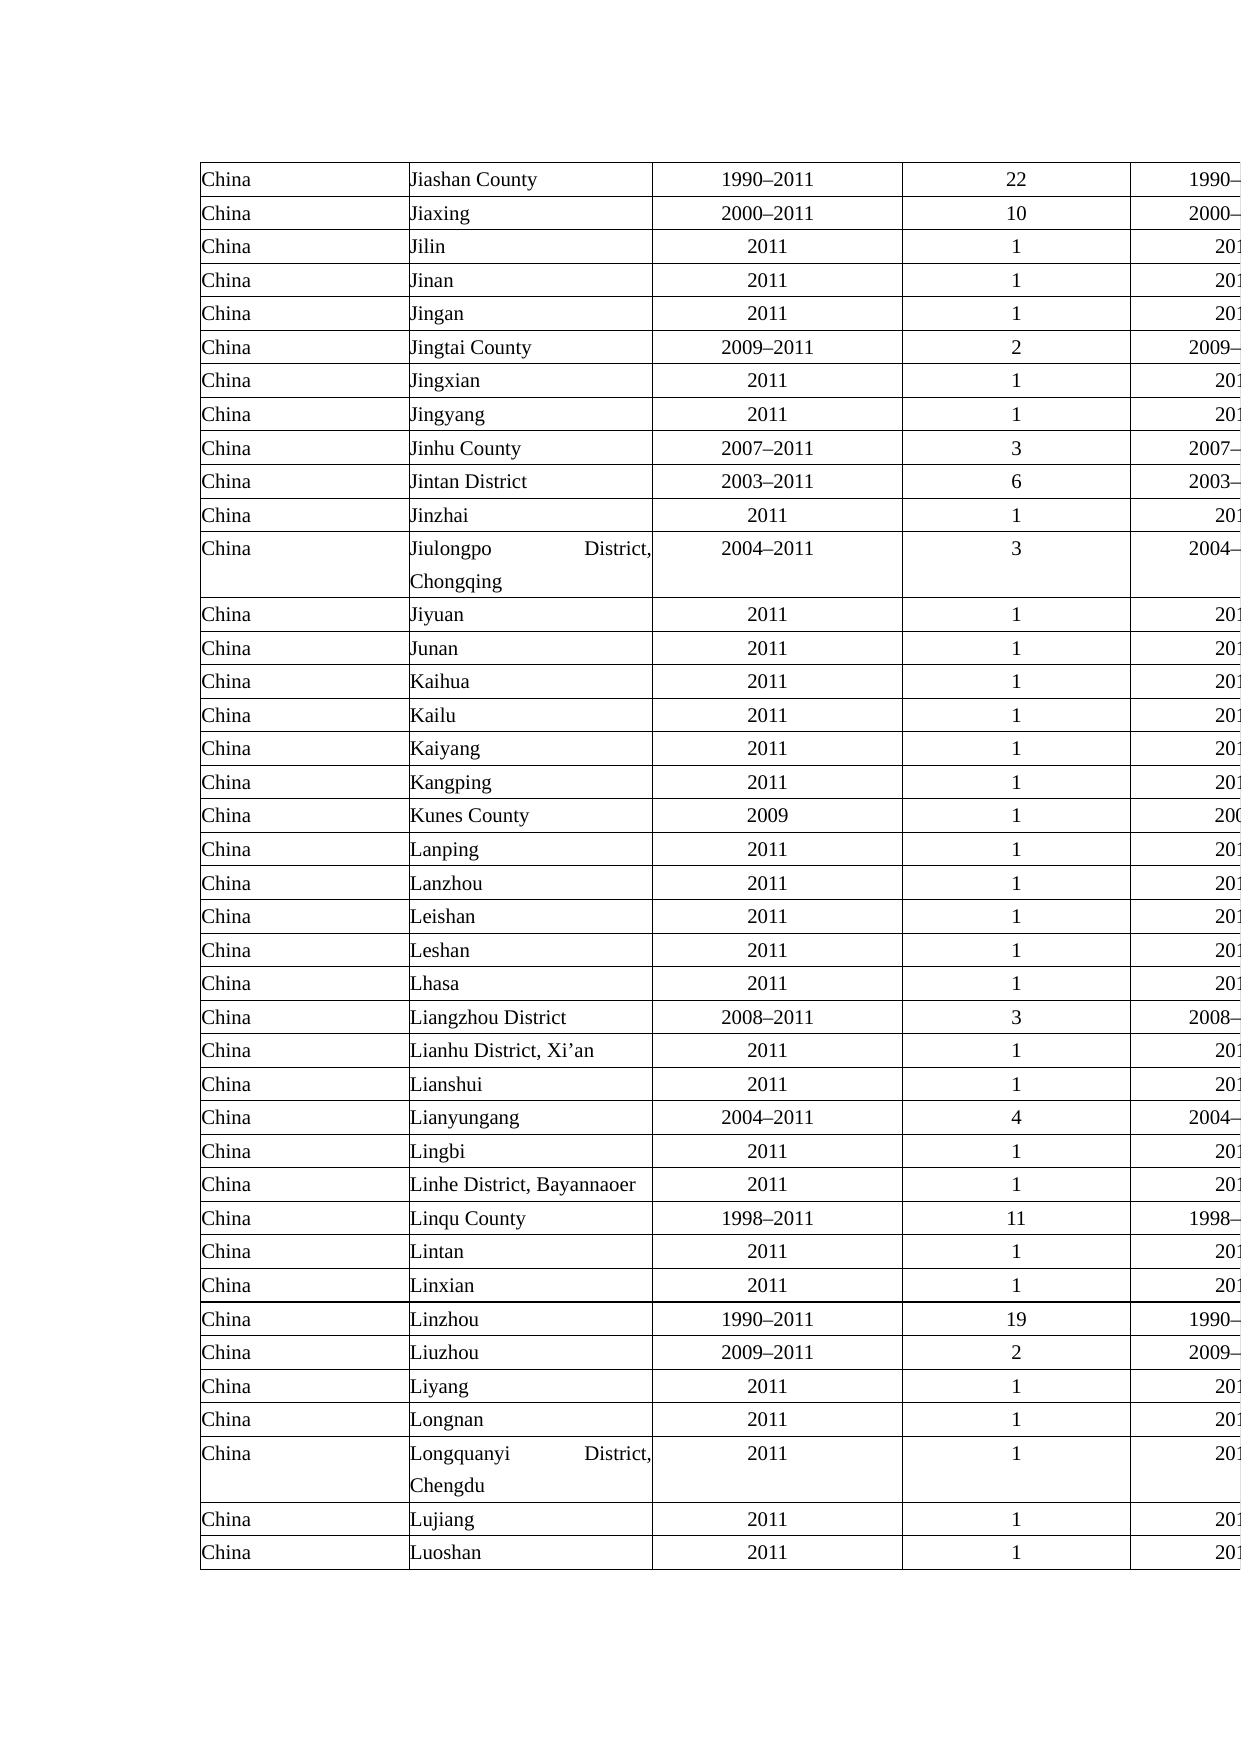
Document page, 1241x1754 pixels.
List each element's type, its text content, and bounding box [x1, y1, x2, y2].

table_cell China [201, 297, 409, 330]
table_cell Lingbi [410, 1135, 652, 1167]
table_cell 2009–2011 [1131, 1336, 1240, 1368]
table_cell 2011 [1131, 866, 1240, 899]
table_cell 2011 [653, 1068, 902, 1100]
table_cell China [201, 1269, 409, 1301]
table_cell China [201, 699, 409, 731]
table_cell 2004–2011 [1131, 1101, 1240, 1134]
table_cell 2008–2011 [1131, 1001, 1240, 1033]
table_cell 2009–2011 [1131, 331, 1240, 363]
table_cell 2011 [1131, 1168, 1240, 1201]
table_cell 2011 [1131, 1536, 1240, 1569]
table_cell 1 [903, 799, 1130, 832]
table_cell China [201, 364, 409, 397]
table_cell 2007–2011 [653, 431, 902, 464]
table_cell China [201, 1202, 409, 1234]
table_cell China [201, 264, 409, 296]
table_cell 2011 [1131, 230, 1240, 263]
table_cell Liyang [410, 1370, 652, 1402]
table_cell China [201, 465, 409, 497]
table_cell 1 [903, 398, 1130, 430]
table_cell 4 [903, 1101, 1130, 1134]
table_cell 2000–2011 [1131, 197, 1240, 229]
table_cell 19 [903, 1303, 1130, 1335]
table_cell China [201, 1135, 409, 1167]
table_cell 2009–2011 [653, 1336, 902, 1368]
table_cell China [201, 1034, 409, 1067]
table_cell Lhasa [410, 967, 652, 999]
table_cell China [201, 900, 409, 932]
table_cell 2011 [653, 1135, 902, 1167]
table_cell 2 [903, 331, 1130, 363]
table_cell Jinzhai [410, 499, 652, 531]
table_cell 2011 [1131, 1235, 1240, 1268]
table_cell Jilin [410, 230, 652, 263]
table_cell 2011 [1131, 632, 1240, 664]
table_cell 1 [903, 1536, 1130, 1569]
table_cell China [201, 1503, 409, 1535]
table_cell Lintan [410, 1235, 652, 1268]
table_cell Lanzhou [410, 866, 652, 899]
table_cell 2011 [1131, 1370, 1240, 1402]
table_cell 2009–2011 [653, 331, 902, 363]
table_cell 2004–2011 [1131, 532, 1240, 597]
table_cell China [201, 598, 409, 631]
table_cell Jingtai County [410, 331, 652, 363]
table_cell 2011 [1131, 900, 1240, 932]
table_cell 22 [903, 163, 1130, 196]
table_cell China [201, 1068, 409, 1100]
table_cell 1 [903, 1503, 1130, 1535]
table_cell 2011 [1131, 1034, 1240, 1067]
table_cell Linzhou [410, 1303, 652, 1335]
table_cell Kaihua [410, 665, 652, 698]
table_cell 2011 [653, 967, 902, 999]
table_cell 1 [903, 866, 1130, 899]
table_cell 2011 [1131, 264, 1240, 296]
table_cell China [201, 1370, 409, 1402]
table_cell Liangzhou District [410, 1001, 652, 1033]
table_cell China [201, 1536, 409, 1569]
table_cell China [201, 163, 409, 196]
table_cell 2000–2011 [653, 197, 902, 229]
table_cell 1 [903, 598, 1130, 631]
table_cell Lianhu District, Xi’an [410, 1034, 652, 1067]
table_cell 1 [903, 1437, 1130, 1502]
table_cell 1 [903, 732, 1130, 765]
table_cell China [201, 967, 409, 999]
table_cell Longnan [410, 1403, 652, 1436]
table_cell 1 [903, 1168, 1130, 1201]
table_cell 2011 [1131, 364, 1240, 397]
table_cell Kangping [410, 766, 652, 798]
table_cell 2011 [653, 732, 902, 765]
table_cell Jinhu County [410, 431, 652, 464]
table_cell 2011 [653, 900, 902, 932]
table_cell 2011 [653, 1168, 902, 1201]
table_cell 2011 [1131, 665, 1240, 698]
table_cell 1 [903, 499, 1130, 531]
table_cell 6 [903, 465, 1130, 497]
table_cell 2011 [1131, 1269, 1240, 1301]
table_cell China [201, 665, 409, 698]
table_cell China [201, 431, 409, 464]
table_cell 1 [903, 1034, 1130, 1067]
table_cell 1998–2011 [653, 1202, 902, 1234]
table_cell 2011 [653, 398, 902, 430]
table_cell Leshan [410, 934, 652, 966]
table_cell 1 [903, 1068, 1130, 1100]
table_cell 2011 [653, 264, 902, 296]
table_cell Kailu [410, 699, 652, 731]
table_cell 1 [903, 1403, 1130, 1436]
table_cell 1990–2011 [653, 163, 902, 196]
table_cell 2011 [653, 665, 902, 698]
table_cell 1 [903, 1235, 1130, 1268]
table_cell 2011 [653, 1437, 902, 1502]
table_cell 2011 [1131, 833, 1240, 865]
table_cell 2011 [1131, 732, 1240, 765]
table_cell Leishan [410, 900, 652, 932]
table_cell Jiaxing [410, 197, 652, 229]
table_cell 2011 [653, 364, 902, 397]
table_cell 2011 [1131, 1135, 1240, 1167]
table_cell China [201, 398, 409, 430]
table_cell 2011 [1131, 699, 1240, 731]
table_cell 1 [903, 632, 1130, 664]
table_cell 2009 [1131, 799, 1240, 832]
table_cell China [201, 1001, 409, 1033]
table_cell 1 [903, 699, 1130, 731]
table_cell Linxian [410, 1269, 652, 1301]
table_cell 2011 [653, 1403, 902, 1436]
table_cell 2 [903, 1336, 1130, 1368]
table_cell 1990–2011 [1131, 1303, 1240, 1335]
table_cell 2011 [653, 1503, 902, 1535]
table_cell 2011 [653, 1370, 902, 1402]
table_cell China [201, 331, 409, 363]
table_cell 2011 [1131, 297, 1240, 330]
table_cell 2008–2011 [653, 1001, 902, 1033]
table_cell 2011 [1131, 766, 1240, 798]
table_cell 2003–2011 [1131, 465, 1240, 497]
table_cell 2011 [653, 632, 902, 664]
table_cell 2011 [1131, 499, 1240, 531]
table_cell Longquanyi District, Chengdu [410, 1437, 652, 1502]
table_cell 1 [903, 900, 1130, 932]
table_cell 1 [903, 934, 1130, 966]
table_cell 3 [903, 431, 1130, 464]
table_cell Linhe District, Bayannaoer [410, 1168, 652, 1201]
table_cell 2004–2011 [653, 1101, 902, 1134]
table_cell China [201, 866, 409, 899]
table_cell China [201, 230, 409, 263]
table_cell 2003–2011 [653, 465, 902, 497]
table_cell 2004–2011 [653, 532, 902, 597]
table_cell 3 [903, 532, 1130, 597]
table_cell Kunes County [410, 799, 652, 832]
table_cell 1 [903, 766, 1130, 798]
table_cell 2011 [1131, 398, 1240, 430]
table_cell Luoshan [410, 1536, 652, 1569]
table_cell 1990–2011 [653, 1303, 902, 1335]
table_cell 1 [903, 1269, 1130, 1301]
table_cell 1 [903, 1370, 1130, 1402]
table_cell China [201, 197, 409, 229]
table_cell China [201, 934, 409, 966]
table_cell China [201, 499, 409, 531]
table_cell Lujiang [410, 1503, 652, 1535]
table_cell 3 [903, 1001, 1130, 1033]
table_cell Lianshui [410, 1068, 652, 1100]
table_cell Kaiyang [410, 732, 652, 765]
table_cell Lianyungang [410, 1101, 652, 1134]
table_cell 2011 [1131, 598, 1240, 631]
table_cell 2011 [653, 598, 902, 631]
table_cell 2011 [1131, 1068, 1240, 1100]
table_cell 2011 [653, 1034, 902, 1067]
table_cell Jiashan County [410, 163, 652, 196]
table_cell 1998–2011 [1131, 1202, 1240, 1234]
table_cell China [201, 632, 409, 664]
table_cell China [201, 766, 409, 798]
table_cell 2011 [1131, 934, 1240, 966]
table_cell 2011 [653, 934, 902, 966]
table_cell 2011 [653, 766, 902, 798]
table_cell 1 [903, 264, 1130, 296]
table_cell 2011 [653, 833, 902, 865]
table_cell 2009 [653, 799, 902, 832]
table_cell 2007–2011 [1131, 431, 1240, 464]
table_cell 2011 [1131, 1503, 1240, 1535]
table_cell Jingxian [410, 364, 652, 397]
table_cell Jintan District [410, 465, 652, 497]
table_cell 2011 [653, 866, 902, 899]
table_cell China [201, 1168, 409, 1201]
table_cell Liuzhou [410, 1336, 652, 1368]
table_cell 2011 [653, 297, 902, 330]
table_cell 10 [903, 197, 1130, 229]
table_cell 2011 [653, 1235, 902, 1268]
table_cell 2011 [653, 230, 902, 263]
table_cell 2011 [653, 499, 902, 531]
table_cell 1990–2011 [1131, 163, 1240, 196]
table_cell China [201, 1235, 409, 1268]
table_cell 1 [903, 364, 1130, 397]
table_cell 1 [903, 665, 1130, 698]
table_cell Junan [410, 632, 652, 664]
table_cell China [201, 1336, 409, 1368]
table_cell China [201, 732, 409, 765]
table_cell China [201, 1101, 409, 1134]
table_cell China [201, 1437, 409, 1502]
table_cell Jingyang [410, 398, 652, 430]
table_cell 1 [903, 230, 1130, 263]
table_cell China [201, 799, 409, 832]
table_cell 11 [903, 1202, 1130, 1234]
table_cell 1 [903, 967, 1130, 999]
table_cell 2011 [1131, 1403, 1240, 1436]
table_cell Jiyuan [410, 598, 652, 631]
table_cell China [201, 833, 409, 865]
table_cell 2011 [1131, 1437, 1240, 1502]
table_cell 1 [903, 297, 1130, 330]
table_cell Jinan [410, 264, 652, 296]
table_cell 1 [903, 1135, 1130, 1167]
table_cell China [201, 532, 409, 597]
table_cell 2011 [653, 699, 902, 731]
table_cell China [201, 1403, 409, 1436]
table_cell 2011 [653, 1269, 902, 1301]
table_cell 1 [903, 833, 1130, 865]
table_cell Linqu County [410, 1202, 652, 1234]
table_cell 2011 [653, 1536, 902, 1569]
table_cell China [201, 1303, 409, 1335]
table_cell Jingan [410, 297, 652, 330]
table_cell 2011 [1131, 967, 1240, 999]
table_cell Jiulongpo District, Chongqing [410, 532, 652, 597]
table_cell Lanping [410, 833, 652, 865]
